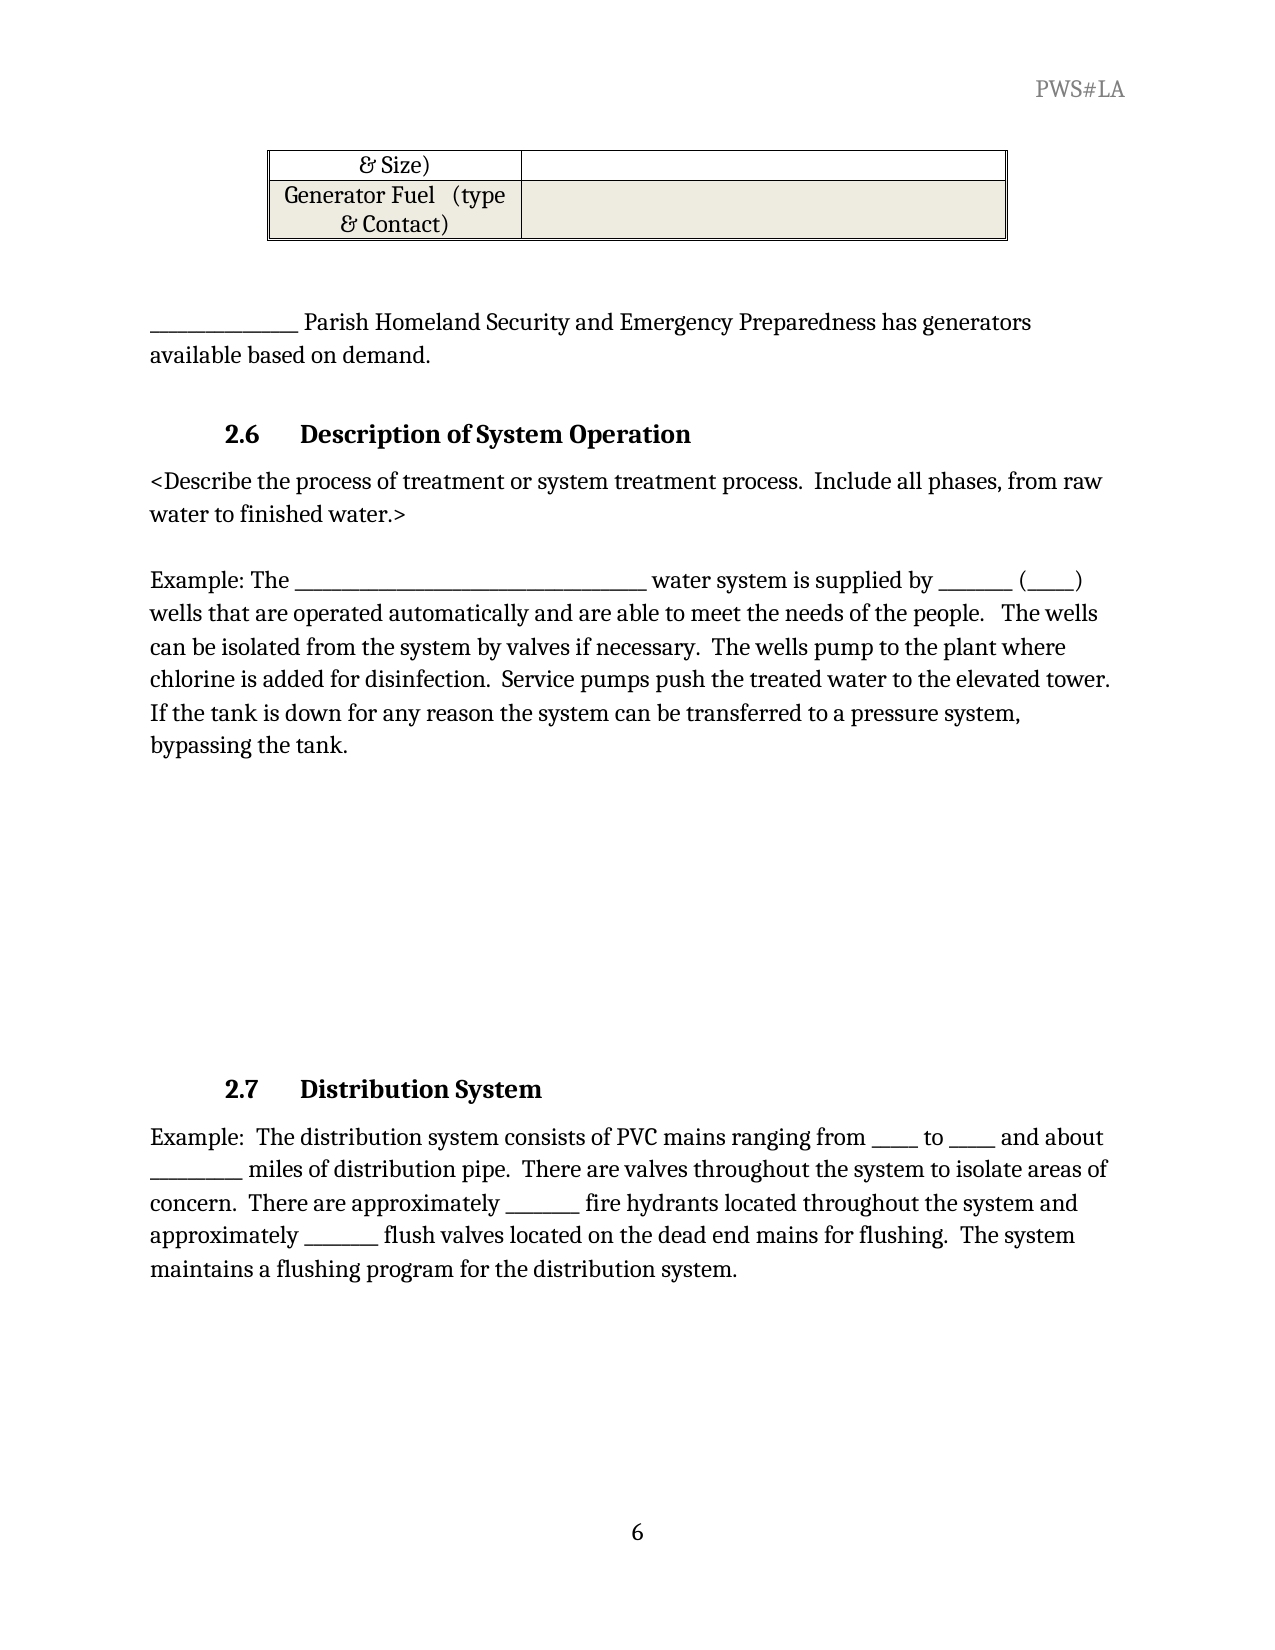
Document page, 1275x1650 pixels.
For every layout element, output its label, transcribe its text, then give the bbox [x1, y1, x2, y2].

table_cell Generator Fuel (type & Contact) [270, 181, 521, 238]
table_cell [522, 151, 1005, 180]
text ________________ Parish Homeland Security and Emergency Preparedness has generators available based on demand. [150, 307, 1125, 369]
subtitle 2.6 Description of System Operation [150, 419, 1125, 450]
text Example: The ______________________________________ water system is supplied by ________ (_____) wells that are operated automatically and are able to meet the needs of the people. The wells can be isolated from the system by valves if necessary. The wells pump to the plant where chlorine is added for disinfection. Service pumps push the treated water to the elevated tower. If the tank is down for any reason the system can be transferred to a pressure system, bypassing the tank. [150, 566, 1125, 760]
table_cell [522, 181, 1005, 238]
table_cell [270, 151, 521, 180]
subtitle 2.7 Distribution System [150, 1074, 1125, 1105]
text <Describe the process of treatment or system treatment process. Include all phases, from raw water to finished water.> [150, 467, 1125, 529]
text Example: The distribution system consists of PVC mains ranging from _____ to _____ and about __________ miles of distribution pipe. There are valves throughout the system to isolate areas of concern. There are approximately ________ fire hydrants located throughout the system and approximately ________ flush valves located on the dead end mains for flushing. The system maintains a flushing program for the distribution system. [150, 1122, 1125, 1283]
